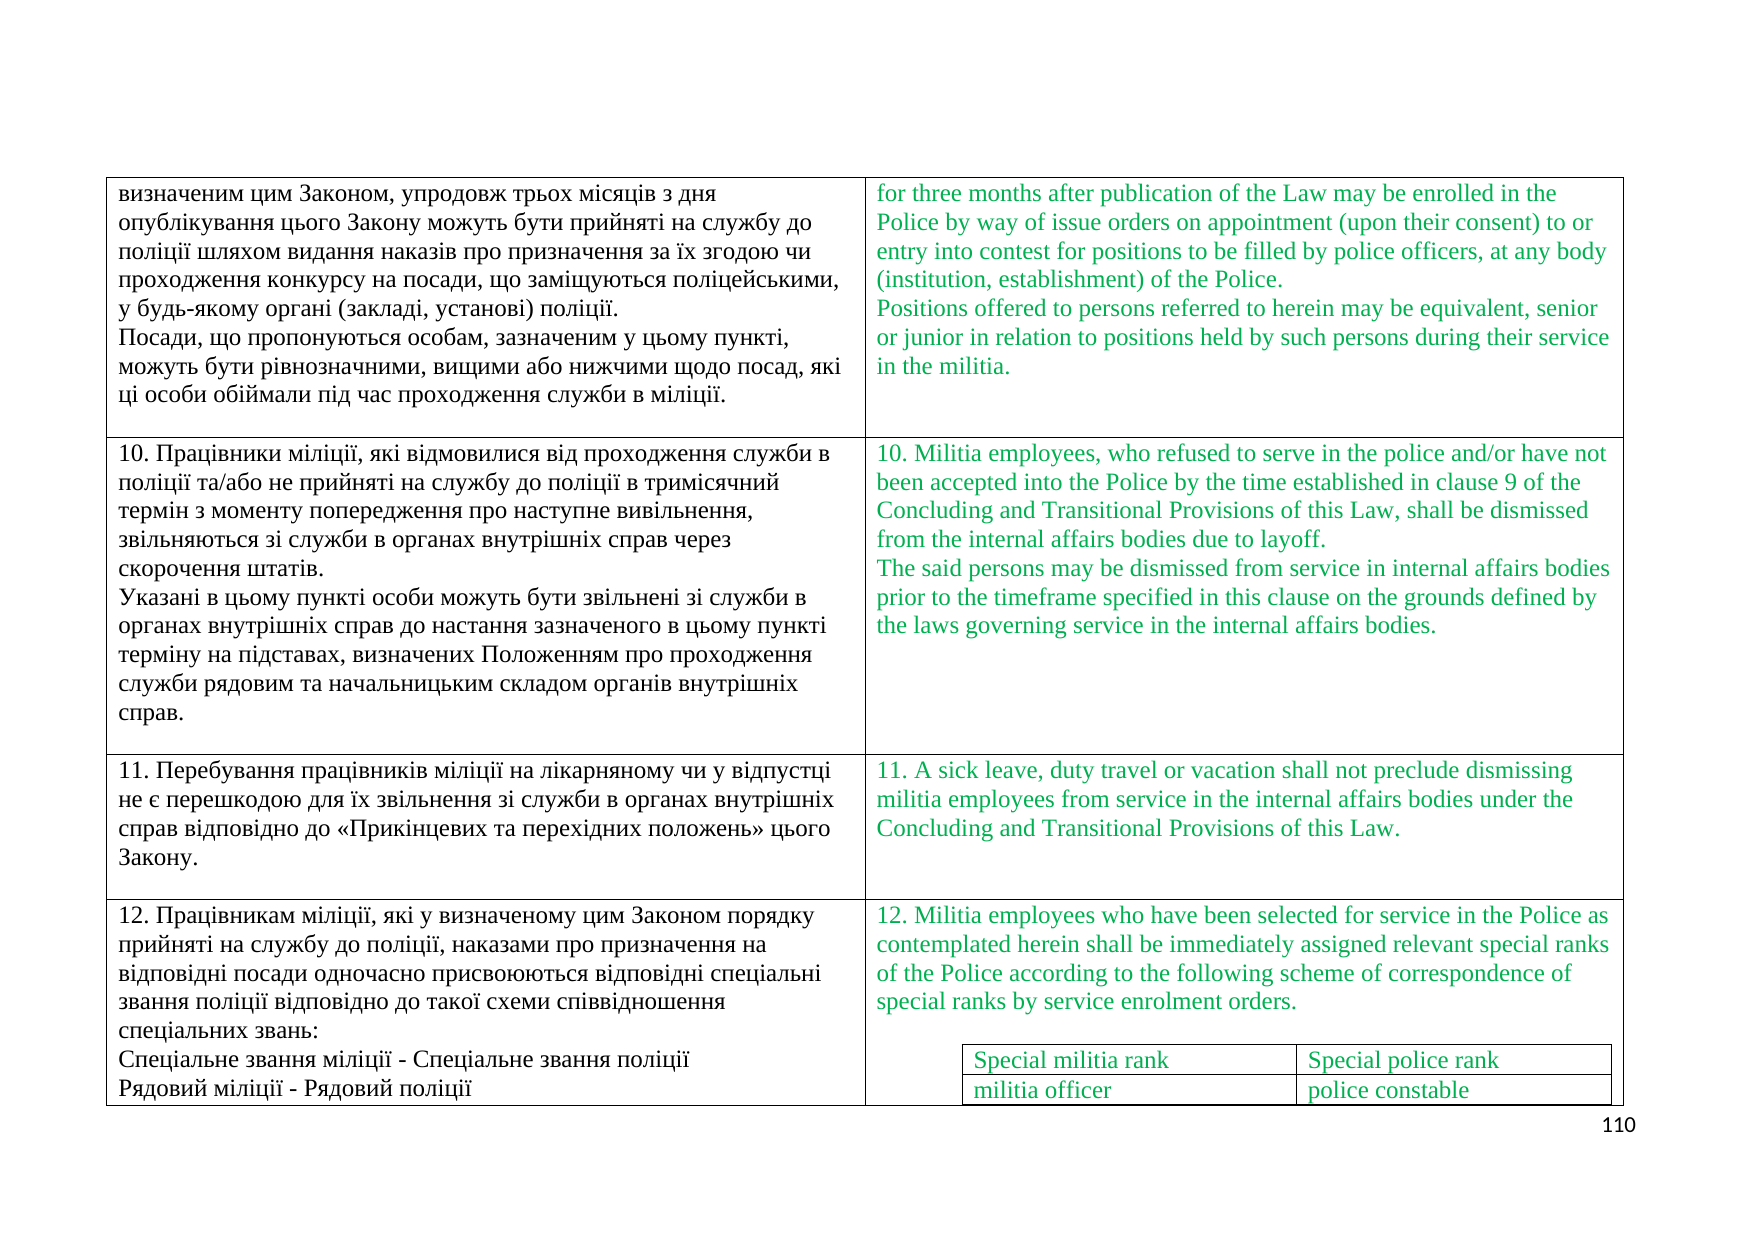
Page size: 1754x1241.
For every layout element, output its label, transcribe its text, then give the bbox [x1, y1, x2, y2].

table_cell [866, 900, 1623, 1104]
table_cell 10. Militia employees, who refused to serve in the police and/or have not been accepted into the Police by the time established in clause 9 of the Concluding and Transitional Provisions of this Law, shall be dismissed from the internal affairs bodies due to layoff. The said persons may be dismissed from service in internal affairs bodies prior to the timeframe specified in this clause on the grounds defined by the laws governing service in the internal affairs bodies. [866, 438, 1623, 754]
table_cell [866, 178, 1623, 437]
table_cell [107, 900, 865, 1104]
table_cell 11. A sick leave, duty travel or vacation shall not preclude dismissing militia employees from service in the internal affairs bodies under the Concluding and Transitional Provisions of this Law. [866, 755, 1623, 899]
table_cell 11. Перебування працівників міліції на лікарняному чи у відпустці не є перешкодою для їх звільнення зі служби в органах внутрішніх справ відповідно до «Прикінцевих та перехідних положень» цього Закону. [107, 755, 865, 899]
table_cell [107, 178, 865, 437]
table_cell 10. Працівники міліції, які відмовилися від проходження служби в поліції та/або не прийняті на службу до поліції в тримісячний термін з моменту попередження про наступне вивільнення, звільняються зі служби в органах внутрішніх справ через скорочення штатів. Указані в цьому пункті особи можуть бути звільнені зі служби в органах внутрішніх справ до настання зазначеного в цьому пункті терміну на підставах, визначених Положенням про проходження служби рядовим та начальницьким складом органів внутрішніх справ. [107, 438, 865, 754]
